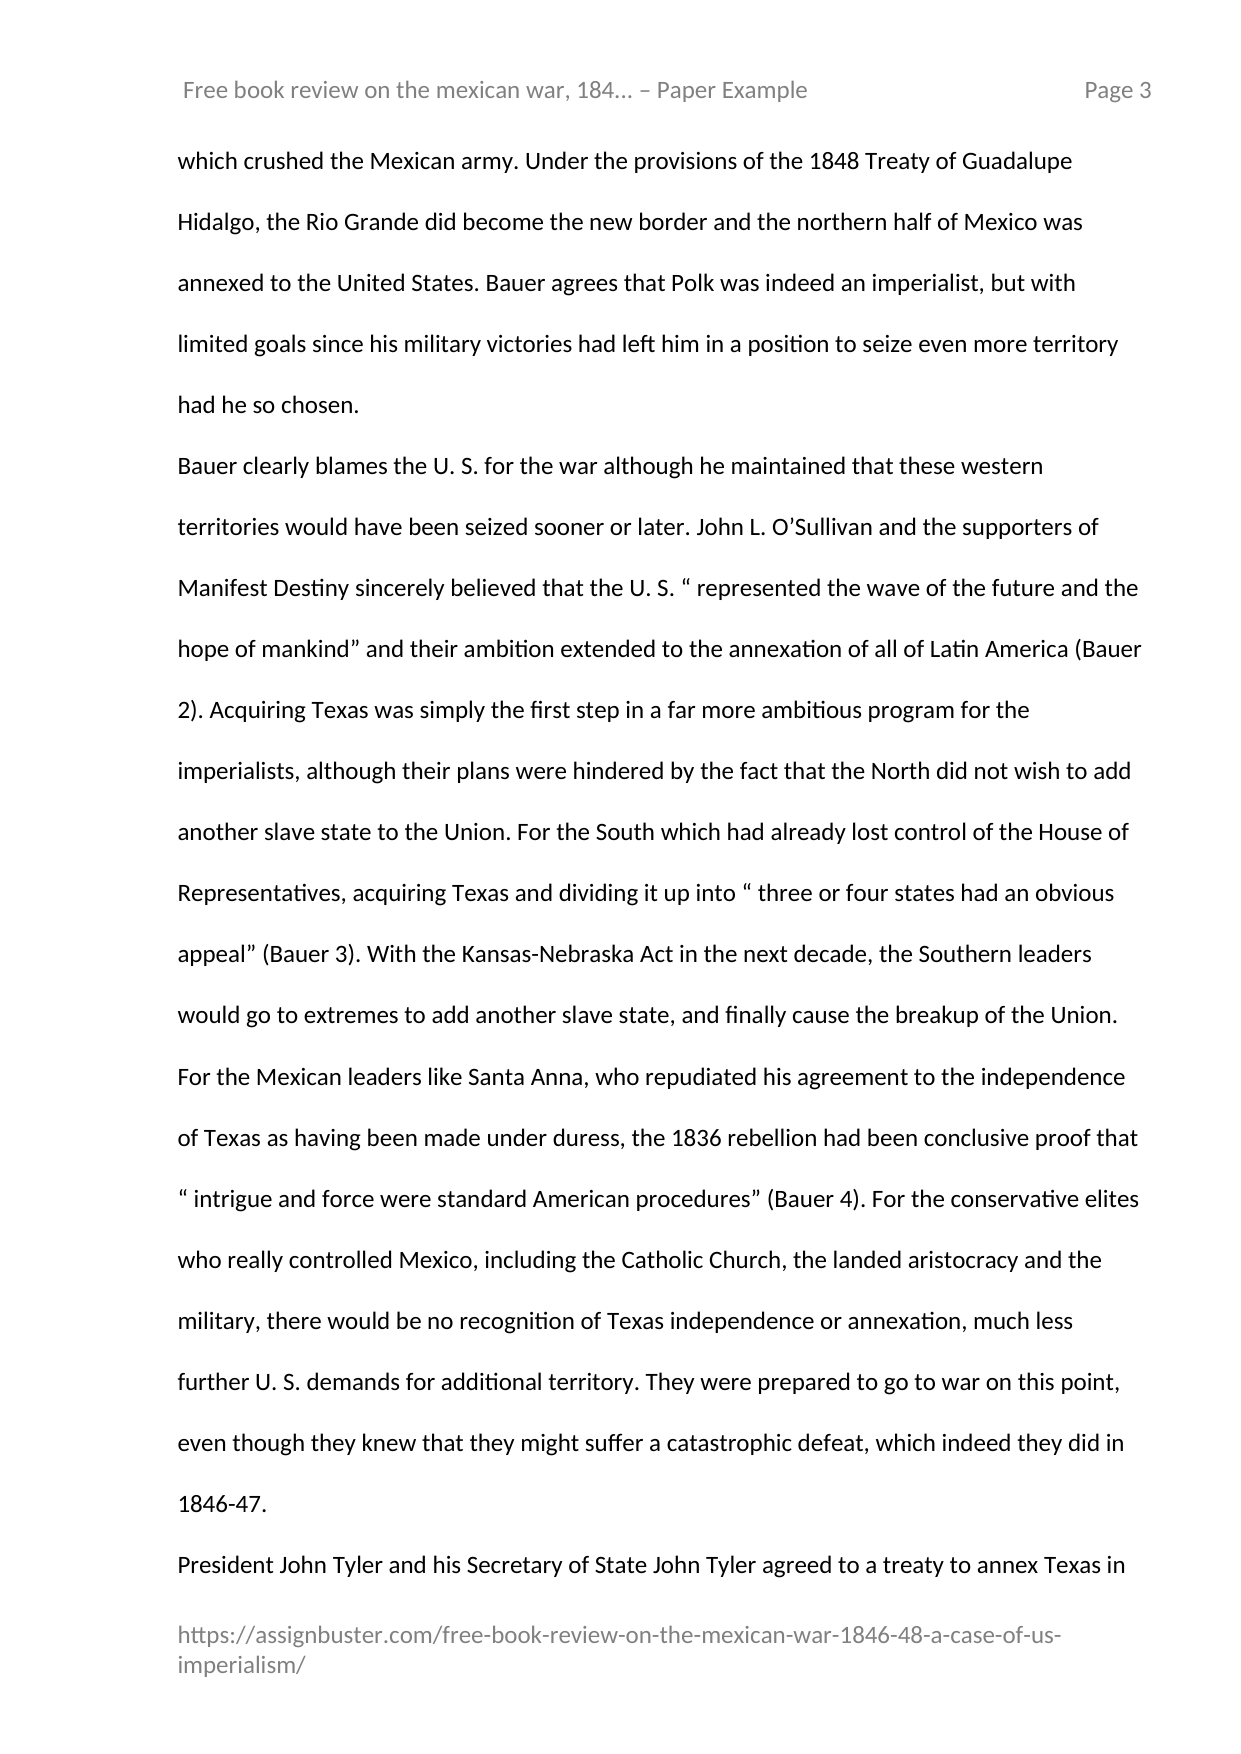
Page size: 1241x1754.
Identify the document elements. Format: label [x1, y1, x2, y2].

text [177, 145, 1152, 1579]
